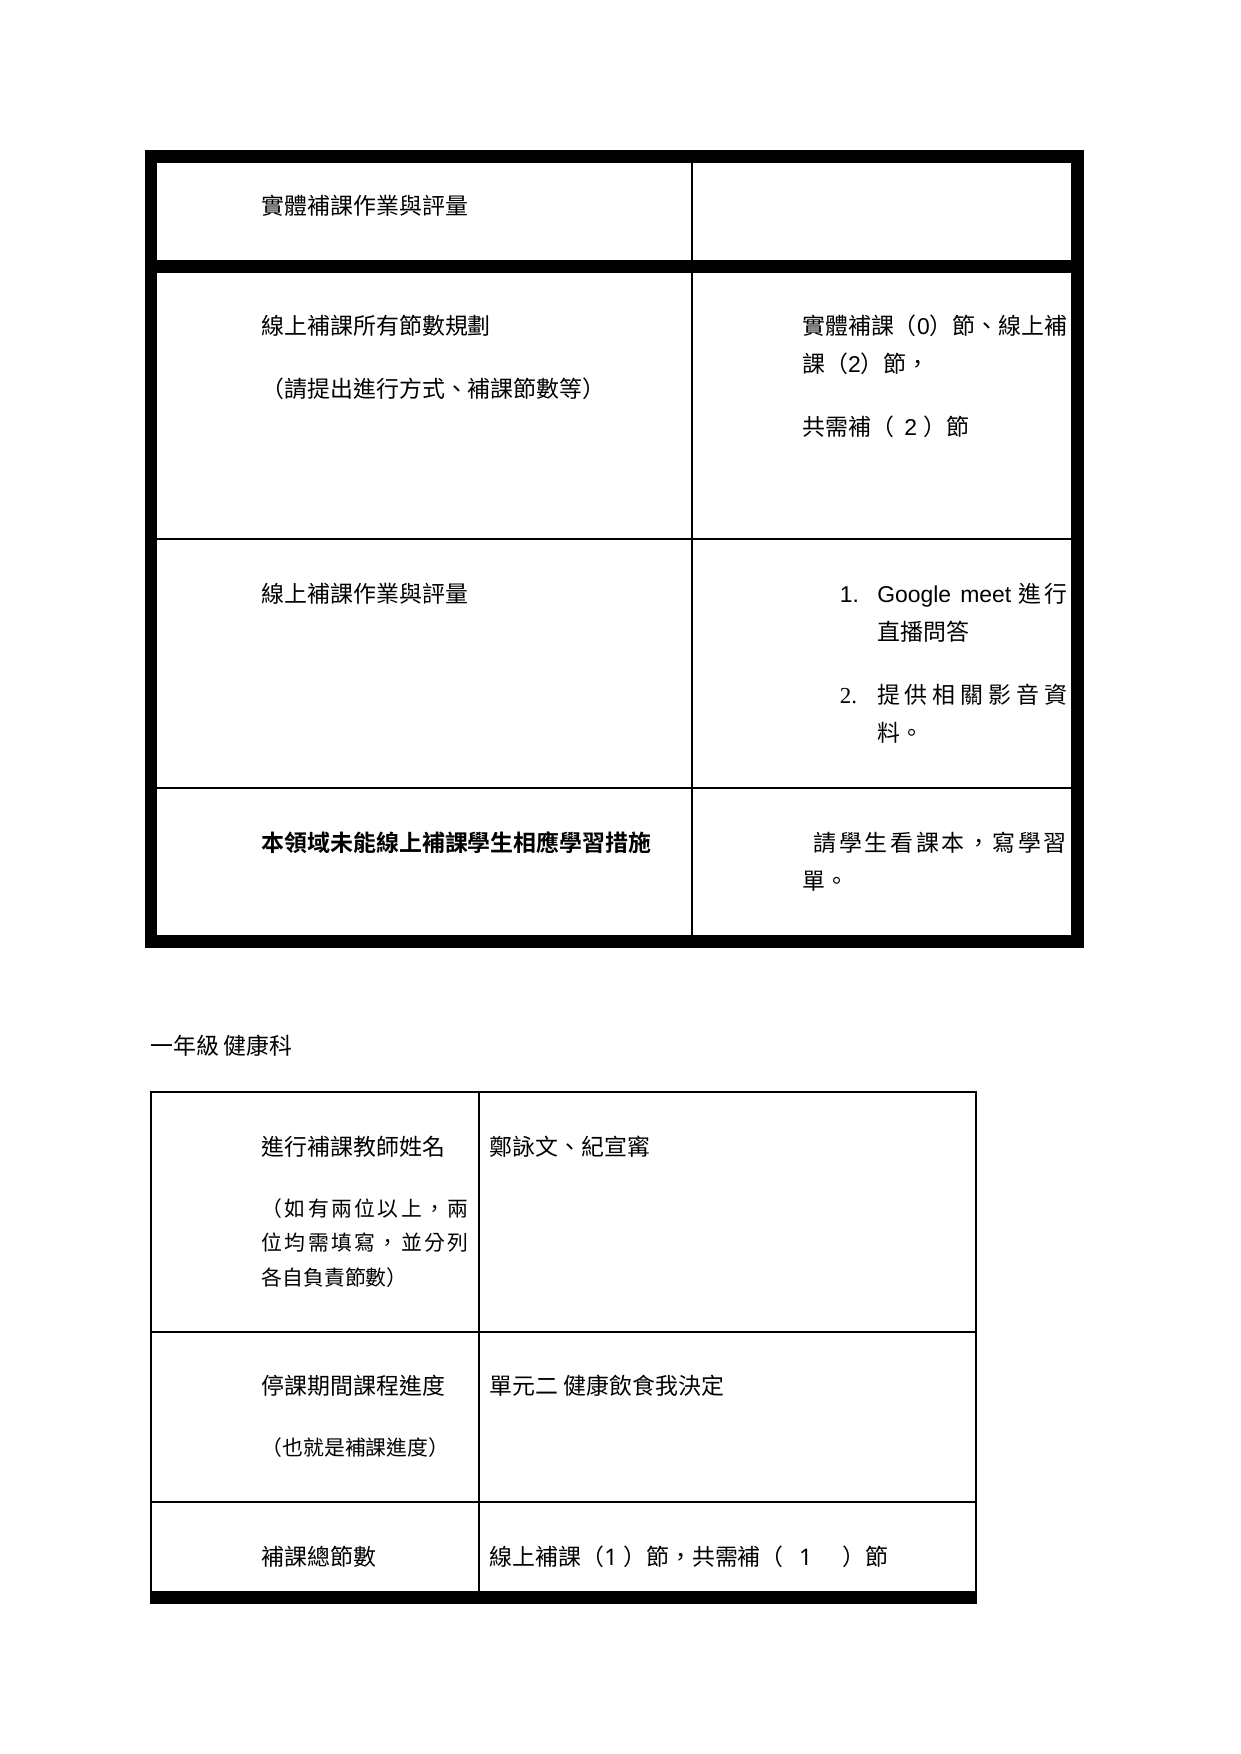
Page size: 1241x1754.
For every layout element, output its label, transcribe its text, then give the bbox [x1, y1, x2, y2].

table_cell 單元二 健康飲食我決定 [480, 1333, 975, 1501]
table_cell 本領域未能線上補課學生相應學習措施 [157, 789, 691, 935]
table_cell 請學生看課本，寫學習單。 [693, 789, 1071, 935]
text 一年級 健康科 [150, 1028, 1090, 1061]
table_cell [693, 163, 1071, 260]
table_header 鄭詠文、紀宣寗 [480, 1093, 975, 1331]
table_cell 補課總節數 （也就是停課總節數） [152, 1503, 478, 1591]
table_header 進行補課教師姓名 （如有兩位以上，兩位均需填寫，並分列各自負責節數） [152, 1093, 478, 1331]
table_cell 實體補課作業與評量 [157, 163, 691, 260]
table_cell 線上補課作業與評量 [157, 540, 691, 787]
table_cell 停課期間課程進度 （也就是補課進度） [152, 1333, 478, 1501]
table_cell 線上補課（1 ）節，共需補（ 1 ）節 [480, 1503, 975, 1591]
table_cell 1. Google meet進行直播問答 2. 提供相關影音資料。 [693, 540, 1071, 787]
table_cell 線上補課所有節數規劃 （請提出進行方式、補課節數等） [157, 273, 691, 538]
table_cell 實體補課（0）節、線上補課（2）節， 共需補（ 2 ）節 [693, 273, 1071, 538]
